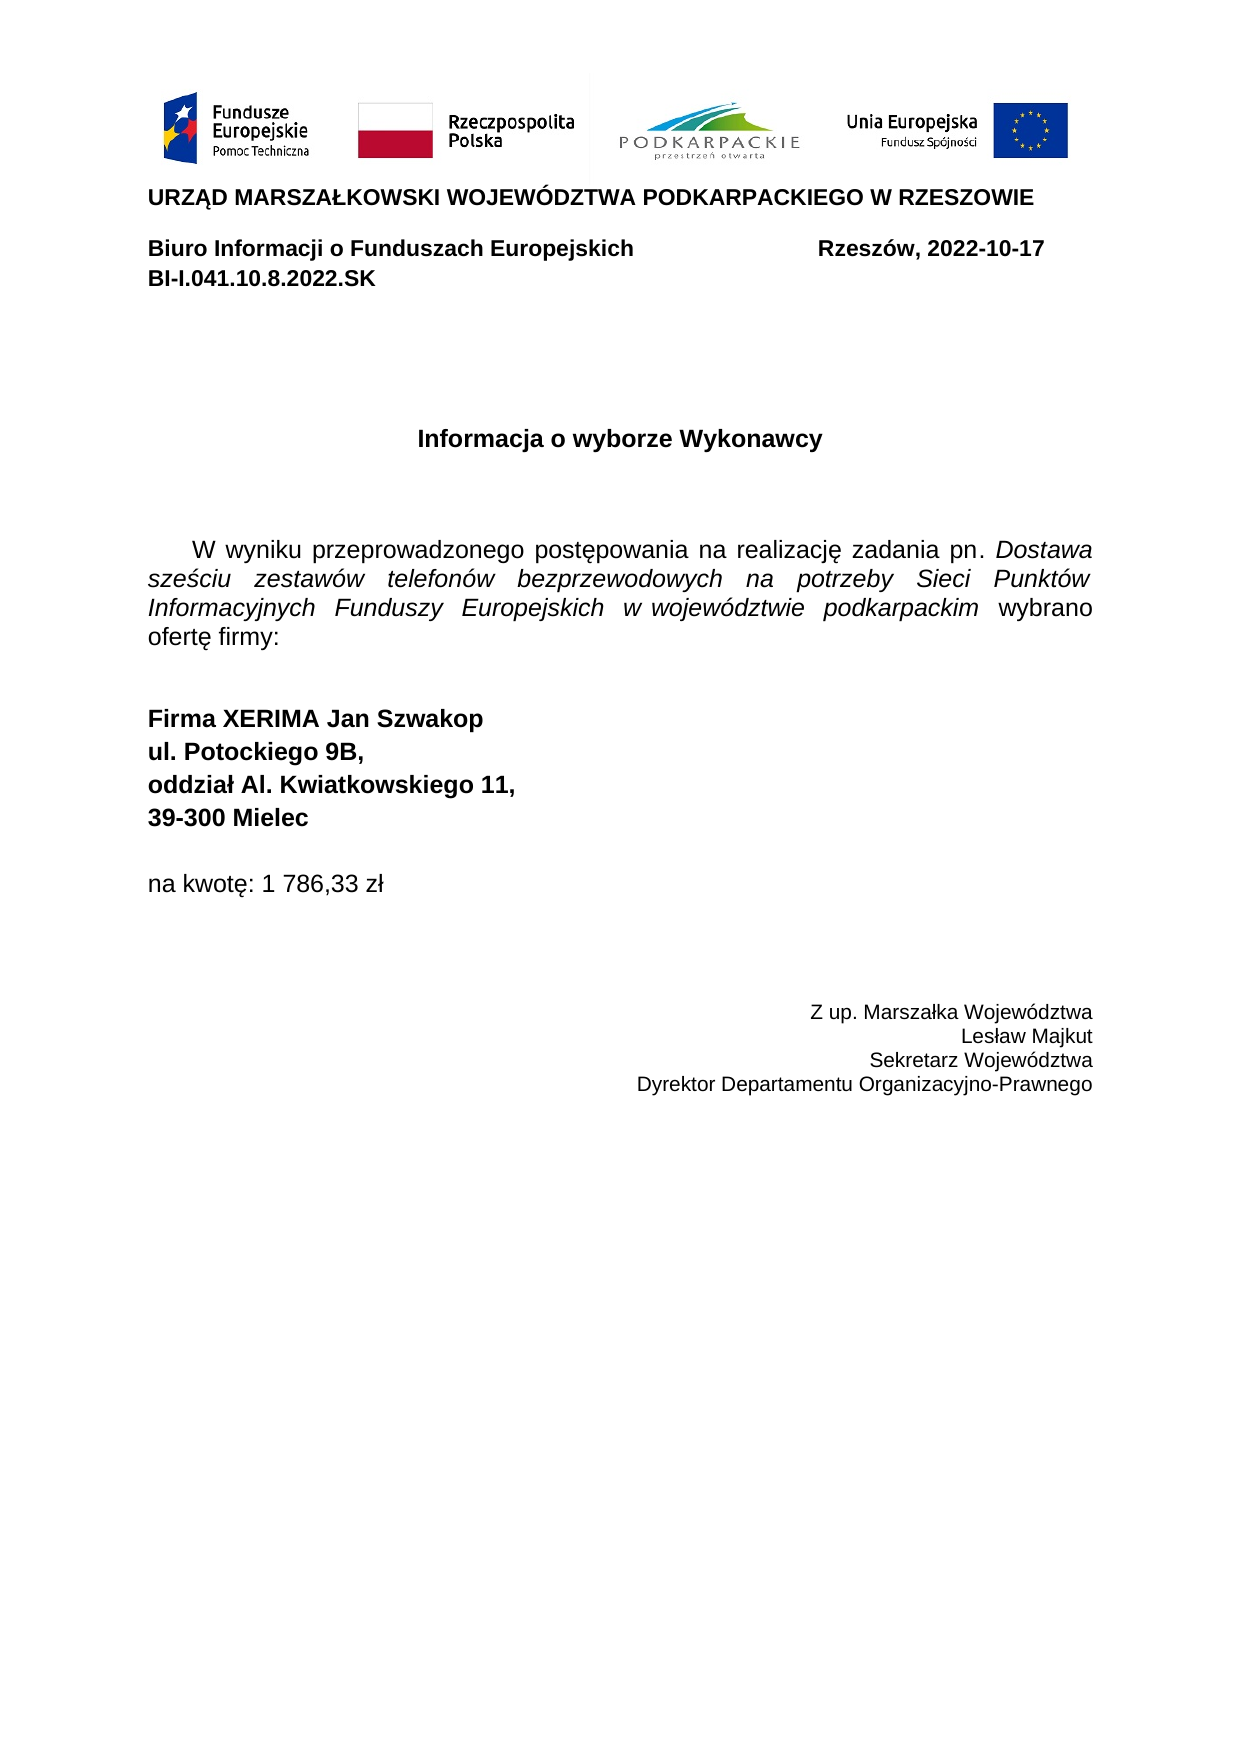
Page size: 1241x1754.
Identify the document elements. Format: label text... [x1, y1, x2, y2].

text oddział Al. Kwiatkowskiego 11, [148, 769, 1093, 798]
text Informacja o wyborze Wykonawcy [148, 424, 1093, 453]
text na kwotę: 1 786,33 zł [148, 869, 1093, 897]
text ul. Potockiego 9B, [148, 737, 1093, 765]
text Z up. Marszałka Województwa [133, 999, 1093, 1023]
text Sekretarz Województwa [133, 1047, 1093, 1071]
text Dyrektor Departamentu Organizacyjno-Prawnego [133, 1071, 1093, 1095]
text BI-I.041.10.8.2022.SK [148, 265, 1093, 292]
text W wyniku przeprowadzonego postępowania na realizację zadania pn. Dostawa sześciu zestawów telefonów bezprzewodowych na potrzeby Sieci Punktów Informacyjnych Funduszy Europejskich w województwie podkarpackim wybrano ofertę firmy: [148, 536, 1093, 651]
text URZĄD MARSZAŁKOWSKI WOJEWÓDZTWA PODKARPACKIEGO W RZESZOWIE [148, 185, 1093, 211]
text Lesław Majkut [133, 1023, 1093, 1047]
text Firma XERIMA Jan Szwakop [148, 703, 1093, 732]
subtitle Biuro Informacji o Funduszach Europejskich Rzeszów, 2022-10-17 [148, 235, 1093, 262]
picture [147, 73, 1093, 185]
text 39-300 Mielec [148, 803, 1093, 831]
